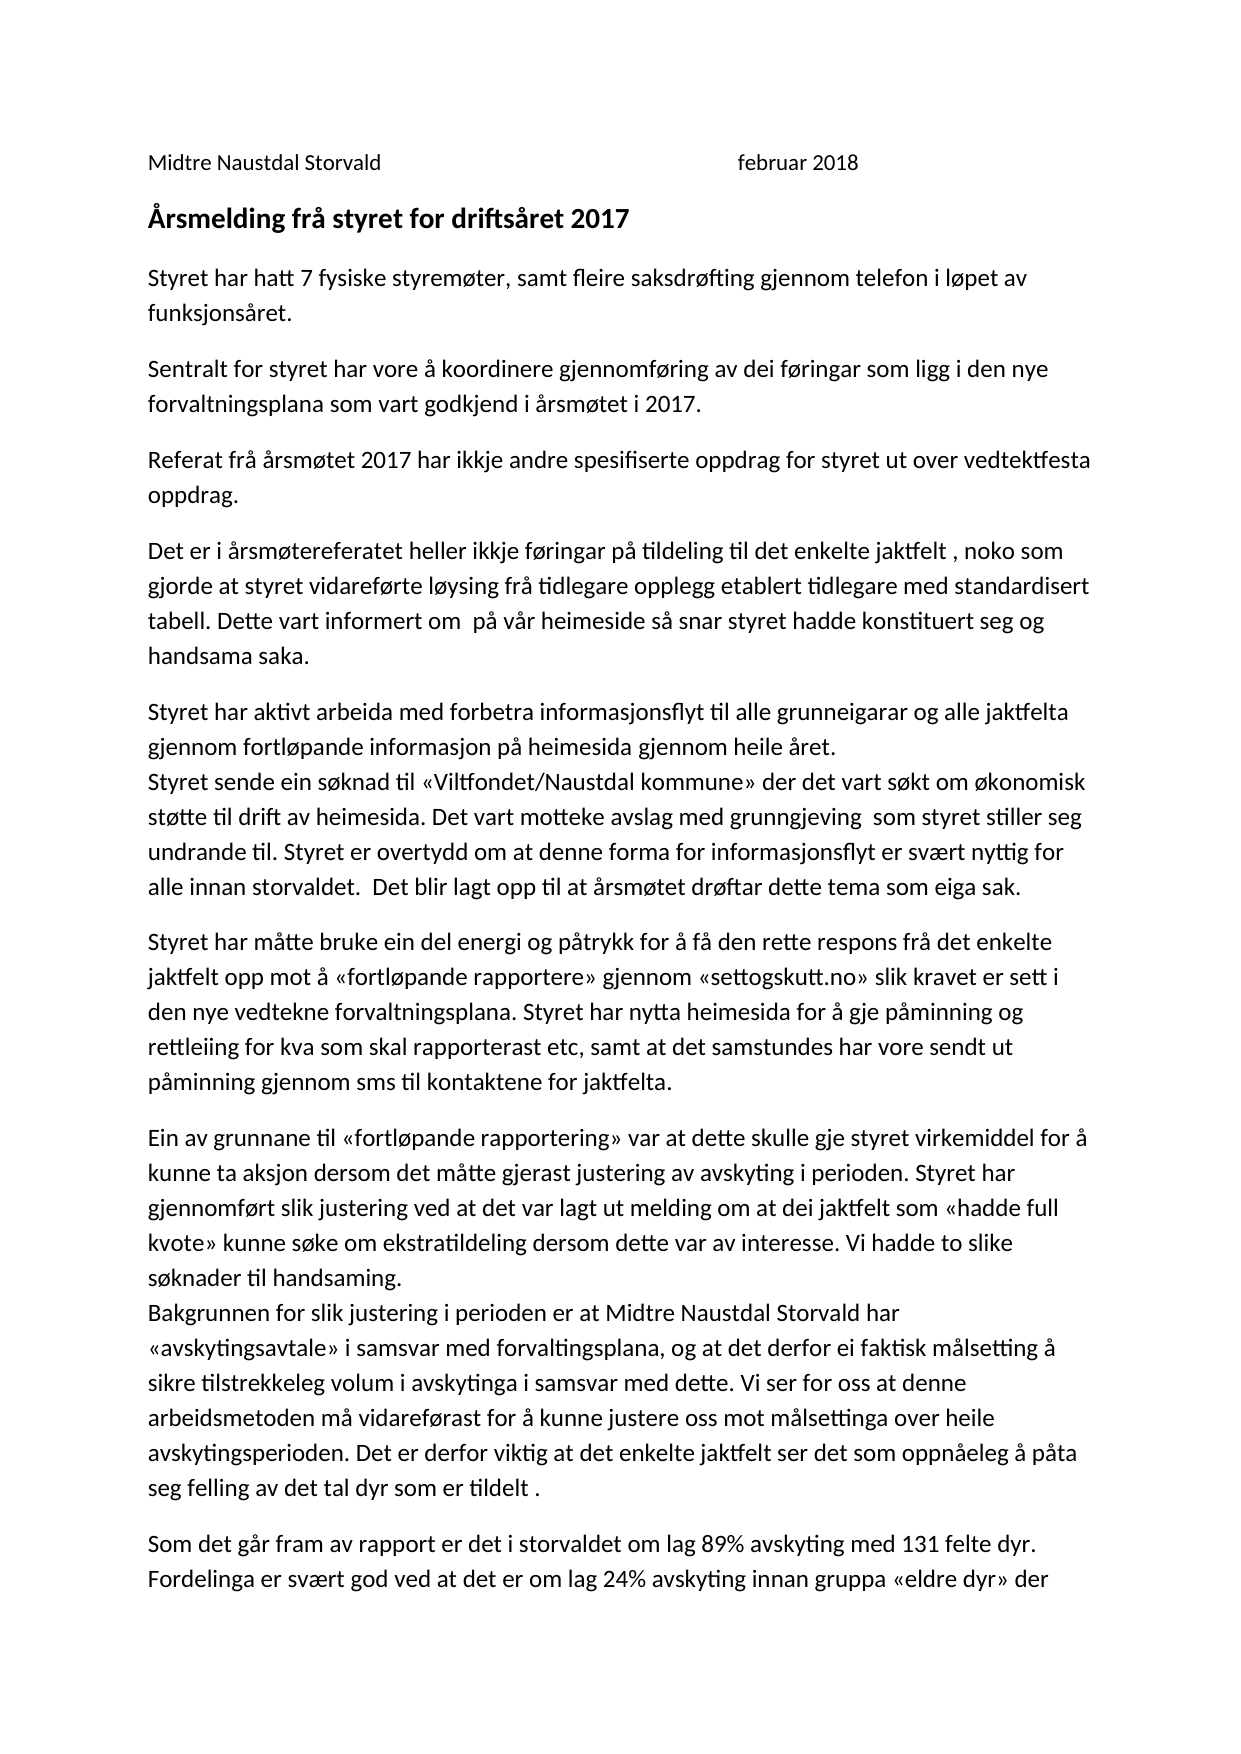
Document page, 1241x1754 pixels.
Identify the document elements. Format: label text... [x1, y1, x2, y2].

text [148, 1528, 1093, 1594]
text Styret har aktivt arbeida med forbetra informasjonsflyt til alle grunneigarar og alle jaktfelta gjennom fortløpande informasjon på heimesida gjennom heile året. Styret sende ein søknad til «Viltfondet/Naustdal kommune» der det vart søkt om økonomisk støtte til drift av heimesida. Det vart motteke avslag med grunngjeving som styret stiller seg undrande til. Styret er overtydd om at denne forma for informasjonsflyt er svært nyttig for alle innan storvaldet. Det blir lagt opp til at årsmøtet drøftar dette tema som eiga sak. [148, 696, 1093, 901]
text Sentralt for styret har vore å koordinere gjennomføring av dei føringar som ligg i den nye forvaltningsplana som vart godkjend i årsmøtet i 2017. [148, 353, 1093, 419]
text Styret har måtte bruke ein del energi og påtrykk for å få den rette respons frå det enkelte jaktfelt opp mot å «fortløpande rapportere» gjennom «settogskutt.no» slik kravet er sett i den nye vedtekne forvaltningsplana. Styret har nytta heimesida for å gje påminning og rettleiing for kva som skal rapporterast etc, samt at det samstundes har vore sendt ut påminning gjennom sms til kontaktene for jaktfelta. [148, 927, 1093, 1097]
text Midtre Naustdal Storvald februar 2018 [148, 148, 1093, 176]
text Årsmelding frå styret for driftsåret 2017 [148, 201, 1093, 236]
text Ein av grunnane til «fortløpande rapportering» var at dette skulle gje styret virkemiddel for å kunne ta aksjon dersom det måtte gjerast justering av avskyting i perioden. Styret har gjennomført slik justering ved at det var lagt ut melding om at dei jaktfelt som «hadde full kvote» kunne søke om ekstratildeling dersom dette var av interesse. Vi hadde to slike søknader til handsaming. Bakgrunnen for slik justering i perioden er at Midtre Naustdal Storvald har «avskytingsavtale» i samsvar med forvaltingsplana, og at det derfor ei faktisk målsetting å sikre tilstrekkeleg volum i avskytinga i samsvar med dette. Vi ser for oss at denne arbeidsmetoden må vidareførast for å kunne justere oss mot målsettinga over heile avskytingsperioden. Det er derfor viktig at det enkelte jaktfelt ser det som oppnåeleg å påta seg felling av det tal dyr som er tildelt . [148, 1122, 1093, 1503]
text Referat frå årsmøtet 2017 har ikkje andre spesifiserte oppdrag for styret ut over vedtektfesta oppdrag. [148, 444, 1093, 509]
text Styret har hatt 7 fysiske styremøter, samt fleire saksdrøfting gjennom telefon i løpet av funksjonsåret. [148, 262, 1093, 328]
text Det er i årsmøtereferatet heller ikkje føringar på tildeling til det enkelte jaktfelt , noko som gjorde at styret vidareførte løysing frå tidlegare opplegg etablert tidlegare med standardisert tabell. Dette vart informert om på vår heimeside så snar styret hadde konstituert seg og handsama saka. [148, 535, 1093, 670]
